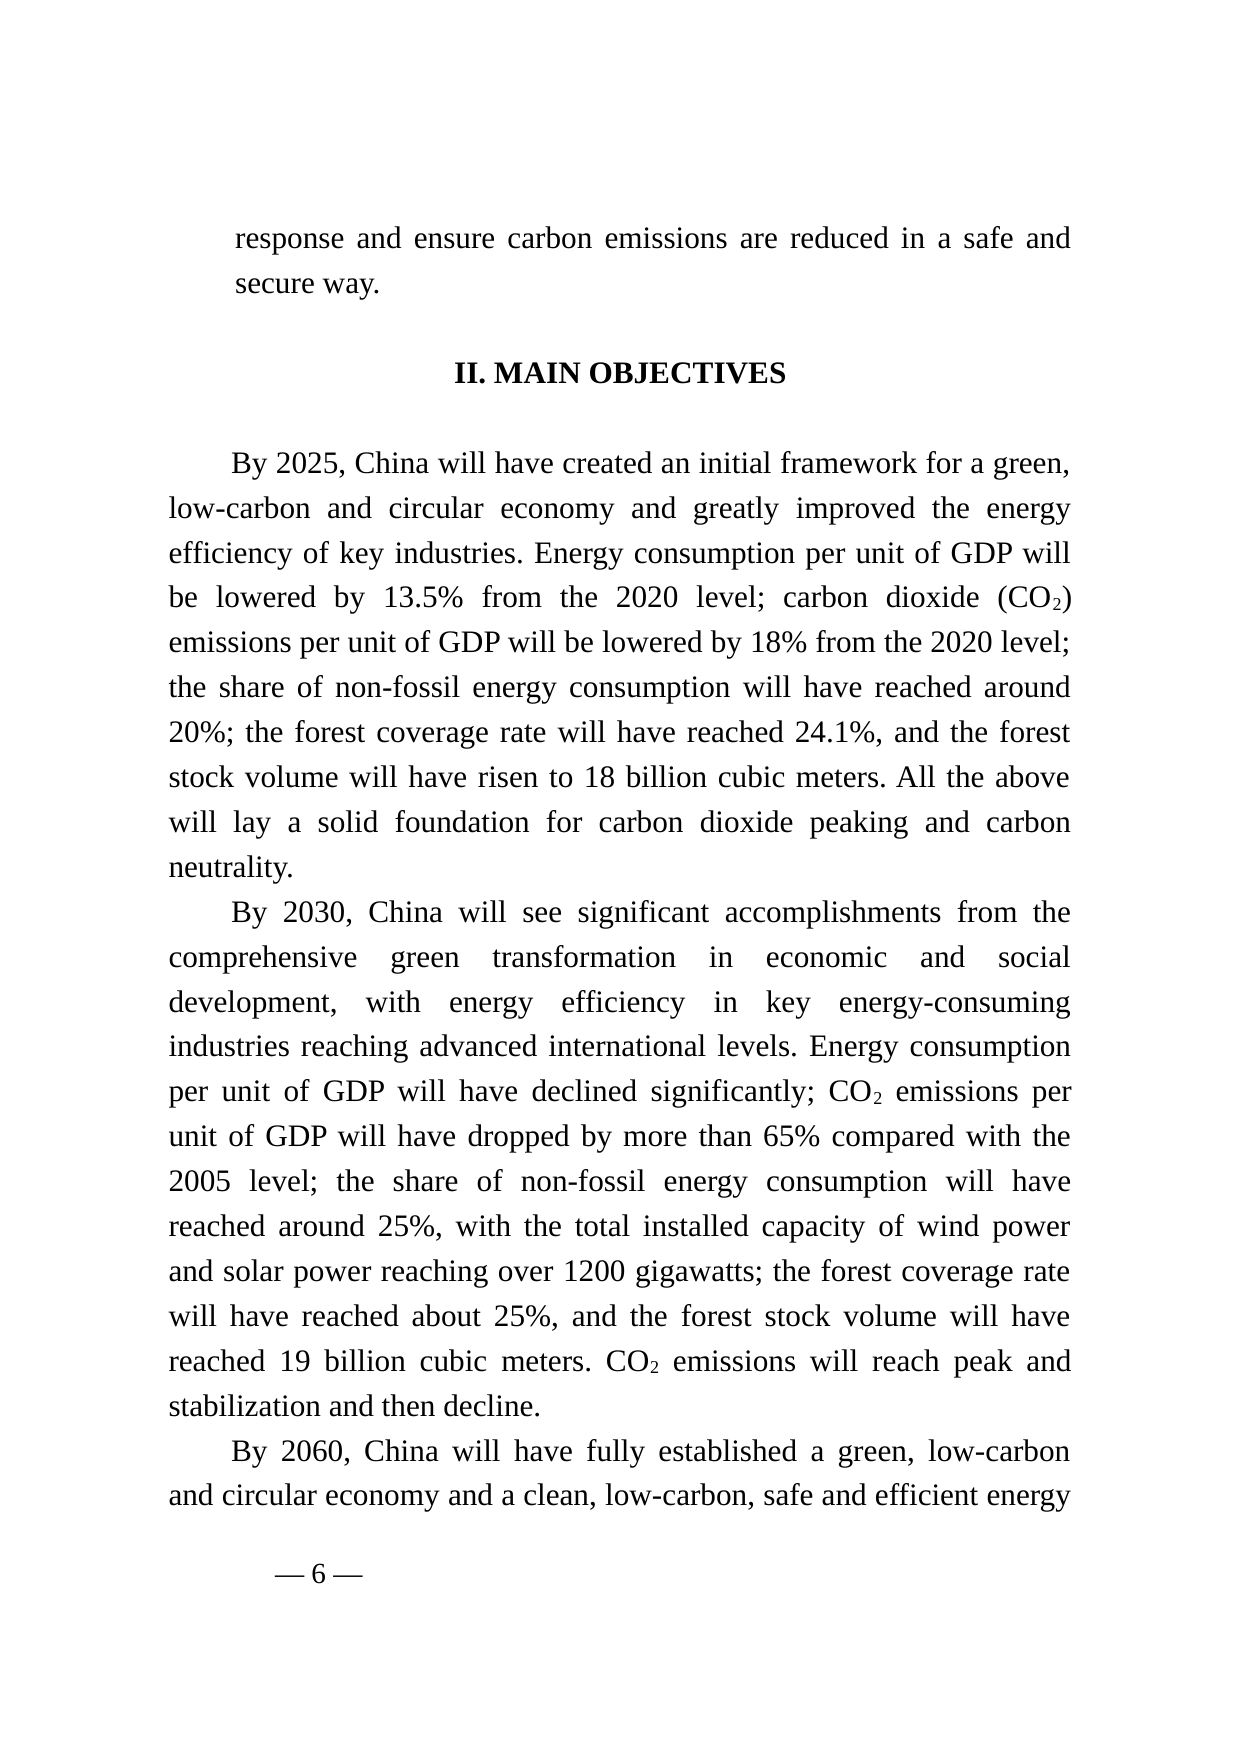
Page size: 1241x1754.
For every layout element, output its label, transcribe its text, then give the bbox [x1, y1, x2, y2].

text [168, 1432, 1072, 1513]
text By 2030, China will see significant accomplishments from the comprehensive green transformation in economic and social development, with energy efficiency in key energy-consuming industries reaching advanced international levels. Energy consumption per unit of GDP will have declined significantly; CO2 emissions per unit of GDP will have dropped by more than 65% compared with the 2005 level; the share of non-fossil energy consumption will have reached around 25%, with the total installed capacity of wind power and solar power reaching over 1200 gigawatts; the forest coverage rate will have reached about 25%, and the forest stock volume will have reached 19 billion cubic meters. CO2 emissions will reach peak and stabilization and then decline. [168, 893, 1072, 1423]
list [235, 219, 1072, 300]
text By 2025, China will have created an initial framework for a green, low-carbon and circular economy and greatly improved the energy efficiency of key industries. Energy consumption per unit of GDP will be lowered by 13.5% from the 2020 level; carbon dioxide (CO2) emissions per unit of GDP will be lowered by 18% from the 2020 level; the share of non-fossil energy consumption will have reached around 20%; the forest coverage rate will have reached 24.1%, and the forest stock volume will have risen to 18 billion cubic meters. All the above will lay a solid foundation for carbon dioxide peaking and carbon neutrality. [168, 444, 1072, 884]
text II. MAIN OBJECTIVES [168, 354, 1072, 390]
